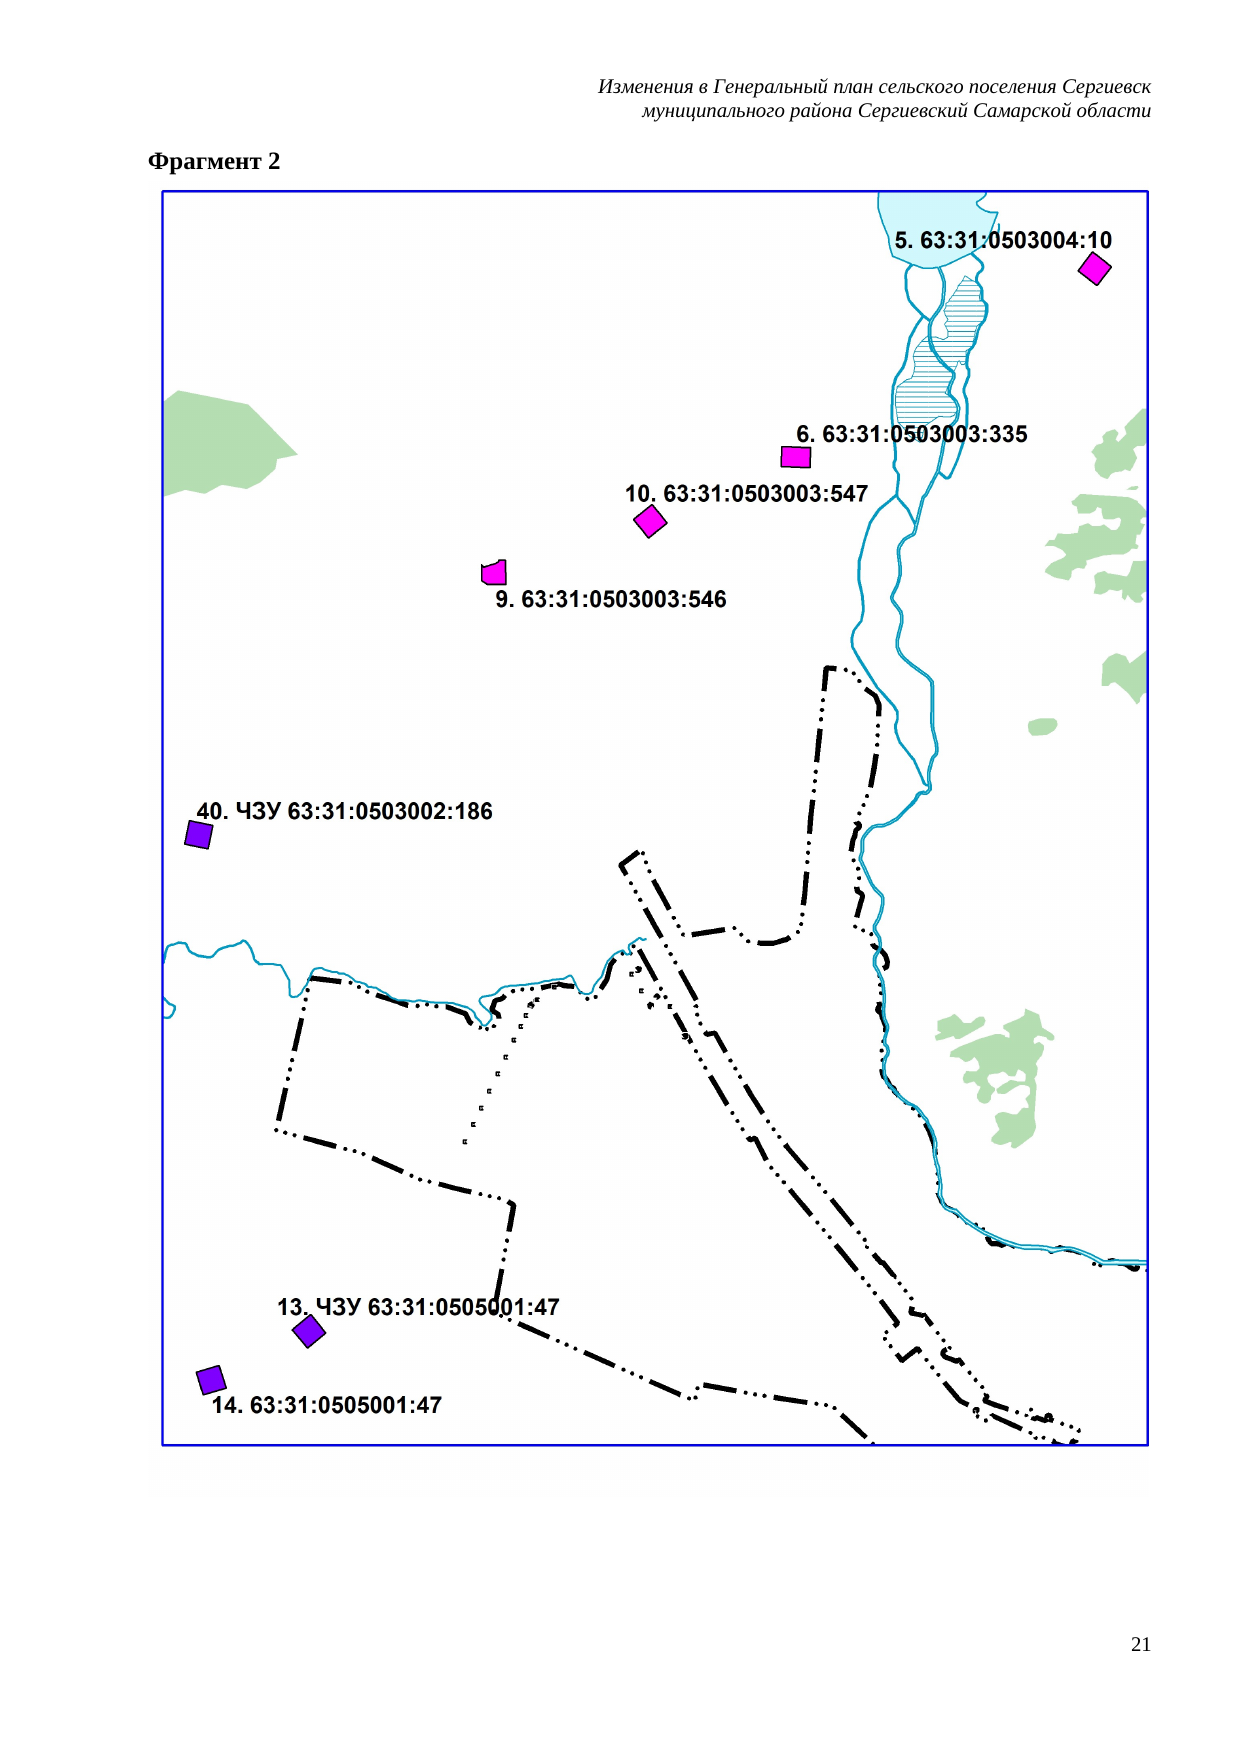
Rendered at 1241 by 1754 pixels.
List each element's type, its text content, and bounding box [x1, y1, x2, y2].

picture [147, 181, 1150, 1497]
text Фрагмент 2 [148, 146, 1152, 175]
